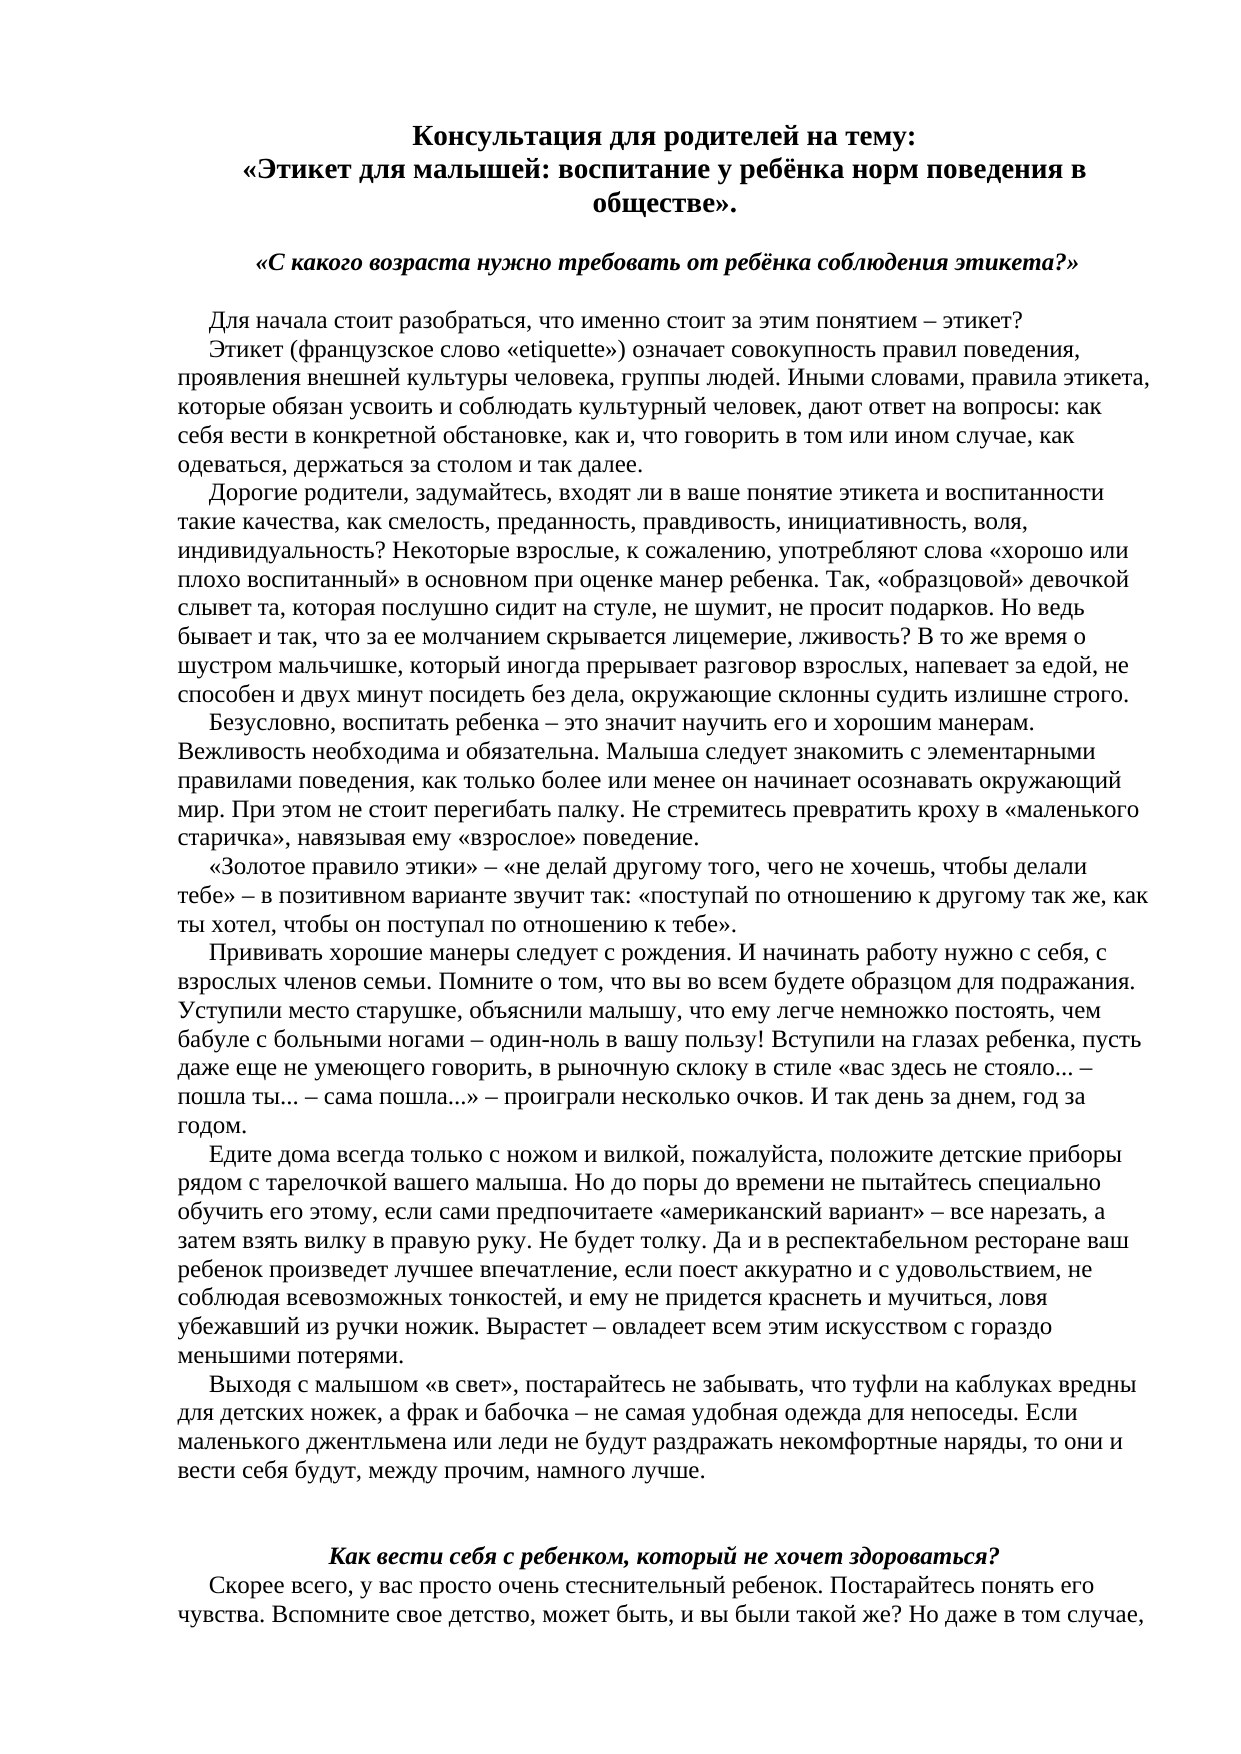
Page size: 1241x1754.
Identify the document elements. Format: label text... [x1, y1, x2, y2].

text Как вести себя с ребенком, который не хочет здороваться? [177, 1541, 1152, 1570]
text «Этикет для малышей: воспитание у ребёнка норм поведения в обществе». [177, 152, 1152, 219]
text Консультация для родителей на тему: [177, 118, 1152, 152]
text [177, 1570, 1152, 1627]
text «С какого возраста нужно требовать от ребёнка соблюдения этикета?» [177, 247, 1152, 276]
text Для начала стоит разобраться, что именно стоит за этим понятием – этикет? Этикет (французское слово «etiquette») означает совокупность правил поведения, проявления внешней культуры человека, группы людей. Иными словами, правила этикета, которые обязан усвоить и соблюдать культурный человек, дают ответ на вопросы: как себя вести в конкретной обстановке, как и, что говорить в том или ином случае, как одеваться, держаться за столом и так далее. [177, 305, 1152, 477]
text Дорогие родители, задумайтесь, входят ли в ваше понятие этикета и воспитанности такие качества, как смелость, преданность, правдивость, инициативность, воля, индивидуальность? Некоторые взрослые, к сожалению, употребляют слова «хорошо или плохо воспитанный» в основном при оценке манер ребенка. Так, «образцовой» девочкой слывет та, которая послушно сидит на стуле, не шумит, не просит подарков. Но ведь бывает и так, что за ее молчанием скрывается лицемерие, лживость? В то же время о шустром мальчишке, который иногда прерывает разговор взрослых, напевает за едой, не способен и двух минут посидеть без дела, окружающие склонны судить излишне строго. Безусловно, воспитать ребенка – это значит научить его и хорошим манерам. Вежливость необходима и обязательна. Малыша следует знакомить с элементарными правилами поведения, как только более или менее он начинает осознавать окружающий мир. При этом не стоит перегибать палку. Не стремитесь превратить кроху в «маленького старичка», навязывая ему «взрослое» поведение. «Золотое правило этики» – «не делай другому того, чего не хочешь, чтобы делали тебе» – в позитивном варианте звучит так: «поступай по отношению к другому так же, как ты хотел, чтобы он поступал по отношению к тебе». Прививать хорошие манеры следует с рождения. И начинать работу нужно с себя, с взрослых членов семьи. Помните о том, что вы во всем будете образцом для подражания. Уступили место старушке, объяснили малышу, что ему легче немножко постоять, чем бабуле с больными ногами – один-ноль в вашу пользу! Вступили на глазах ребенка, пусть даже еще не умеющего говорить, в рыночную склоку в стиле «вас здесь не стояло... – пошла ты... – сама пошла...» – проиграли несколько очков. И так день за днем, год за годом. Едите дома всегда только с ножом и вилкой, пожалуйста, положите детские приборы рядом с тарелочкой вашего малыша. Но до поры до времени не пытайтесь специально обучить его этому, если сами предпочитаете «американский вариант» – все нарезать, а затем взять вилку в правую руку. Не будет толку. Да и в респектабельном ресторане ваш ребенок произведет лучшее впечатление, если поест аккуратно и с удовольствием, не соблюдая всевозможных тонкостей, и ему не придется краснеть и мучиться, ловя убежавший из ручки ножик. Вырастет – овладеет всем этим искусством с гораздо меньшими потерями. Выходя с малышом «в свет», постарайтесь не забывать, что туфли на каблуках вредны для детских ножек, а фрак и бабочка – не самая удобная одежда для непоседы. Если маленького джентльмена или леди не будут раздражать некомфортные наряды, то они и вести себя будут, между прочим, намного лучше. [177, 477, 1152, 1484]
